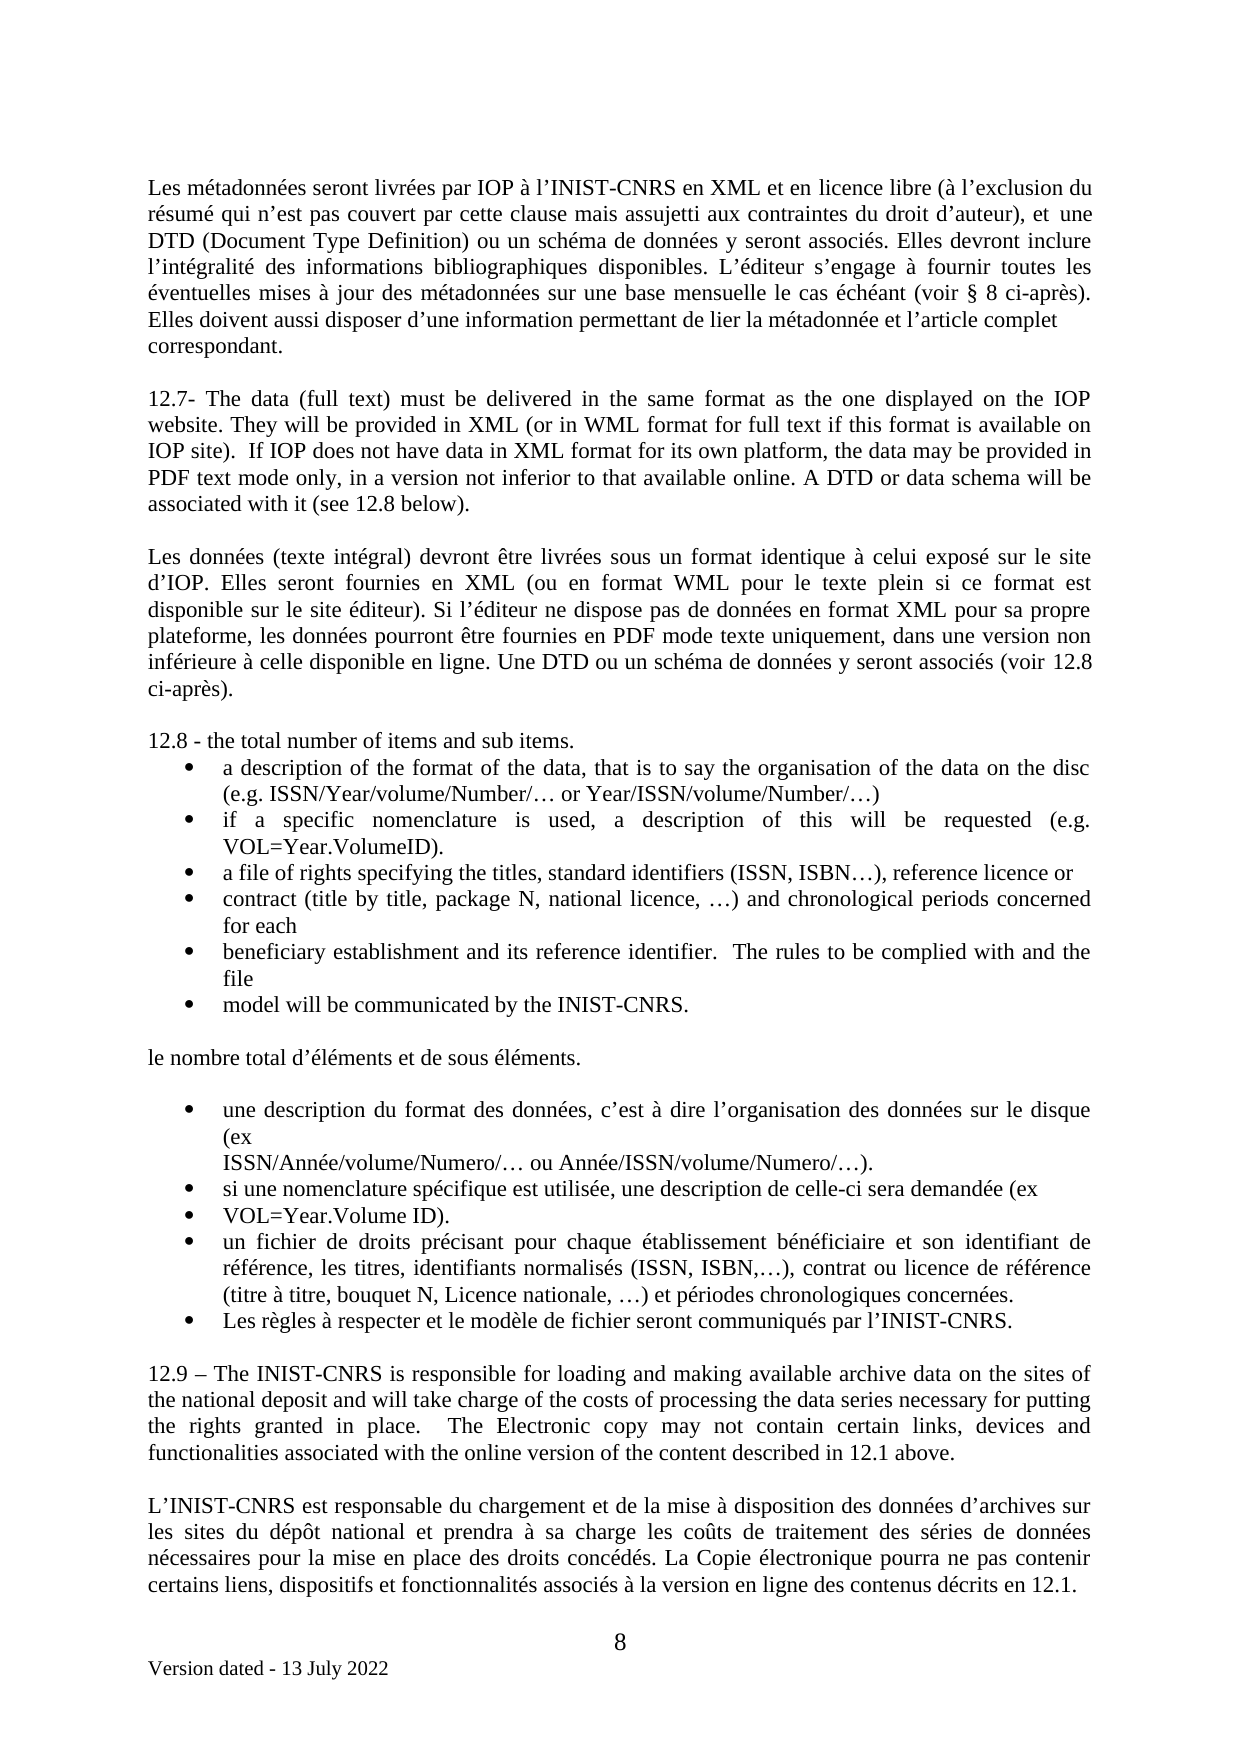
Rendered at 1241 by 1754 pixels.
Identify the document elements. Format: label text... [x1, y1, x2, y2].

list if a specific nomenclature is used, a description of this will be requested (e.g. VOL=Year.VolumeID). [185, 806, 1093, 859]
list a file of rights specifying the titles, standard identifiers (ISSN, ISBN…), reference licence or [185, 859, 1093, 886]
list une description du format des données, c’est à dire l’organisation des données sur le disque (ex [185, 1096, 1093, 1149]
text Les données (texte intégral) devront être livrées sous un format identique à celui exposé sur le site d’IOP. Elles seront fournies en XML (ou en format WML pour le texte plein si ce format est disponible sur le site éditeur). Si l’éditeur ne dispose pas de données en format XML pour sa propre plateforme, les données pourront être fournies en PDF mode texte uniquement, dans une version non inférieure à celle disponible en ligne. Une DTD ou un schéma de données y seront associés (voir 12.8 ci-après). [148, 543, 1093, 701]
text correspondant. [148, 332, 1093, 358]
text L’INIST-CNRS est responsable du chargement et de la mise à disposition des données d’archives sur les sites du dépôt national et prendra à sa charge les coûts de traitement des séries de données nécessaires pour la mise en place des droits concédés. La Copie électronique pourra ne pas contenir certains liens, dispositifs et fonctionnalités associés à la version en ligne des contenus décrits en 12.1. [148, 1492, 1093, 1597]
list un fichier de droits précisant pour chaque établissement bénéficiaire et son identifiant de référence, les titres, identifiants normalisés (ISSN, ISBN,…), contrat ou licence de référence (titre à titre, bouquet N, Licence nationale, …) et périodes chronologiques concernées. [185, 1228, 1093, 1307]
list ISSN/Année/volume/Numero/… ou Année/ISSN/volume/Numero/…). [223, 1149, 1093, 1175]
list Les règles à respecter et le modèle de fichier seront communiqués par l’INIST-CNRS. [185, 1307, 1093, 1333]
list VOL=Year.Volume ID). [185, 1202, 1093, 1228]
list model will be communicated by the INIST-CNRS. [185, 991, 1093, 1017]
text 12.8 - the total number of items and sub items. [148, 727, 1093, 754]
text 12.7- The data (full text) must be delivered in the same format as the one displayed on the IOP website. They will be provided in XML (or in WML format for full text if this format is available on IOP site). If IOP does not have data in XML format for its own platform, the data may be provided in PDF text mode only, in a version not inferior to that available online. A DTD or data schema will be associated with it (see 12.8 below). [148, 385, 1093, 517]
text le nombre total d’éléments et de sous éléments. [148, 1044, 1093, 1070]
text 12.9 – The INIST-CNRS is responsible for loading and making available archive data on the sites of the national deposit and will take charge of the costs of processing the data series necessary for putting the rights granted in place. The Electronic copy may not contain certain links, devices and functionalities associated with the online version of the content described in 12.1 above. [148, 1360, 1093, 1465]
list si une nomenclature spécifique est utilisée, une description de celle-ci sera demandée (ex [185, 1175, 1093, 1202]
text Les métadonnées seront livrées par IOP à l’INIST-CNRS en XML et en licence libre (à l’exclusion du résumé qui n’est pas couvert par cette clause mais assujetti aux contraintes du droit d’auteur), et une DTD (Document Type Definition) ou un schéma de données y seront associés. Elles devront inclure l’intégralité des informations bibliographiques disponibles. L’éditeur s’engage à fournir toutes les éventuelles mises à jour des métadonnées sur une base mensuelle le cas échéant (voir § 8 ci-après). Elles doivent aussi disposer d’une information permettant de lier la métadonnée et l’article complet [148, 174, 1093, 332]
list beneficiary establishment and its reference identifier. The rules to be complied with and the file [185, 938, 1093, 991]
list a description of the format of the data, that is to say the organisation of the data on the disc (e.g. ISSN/Year/volume/Number/… or Year/ISSN/volume/Number/…) [185, 754, 1093, 806]
list contract (title by title, package N, national licence, …) and chronological periods concerned for each [185, 886, 1093, 938]
